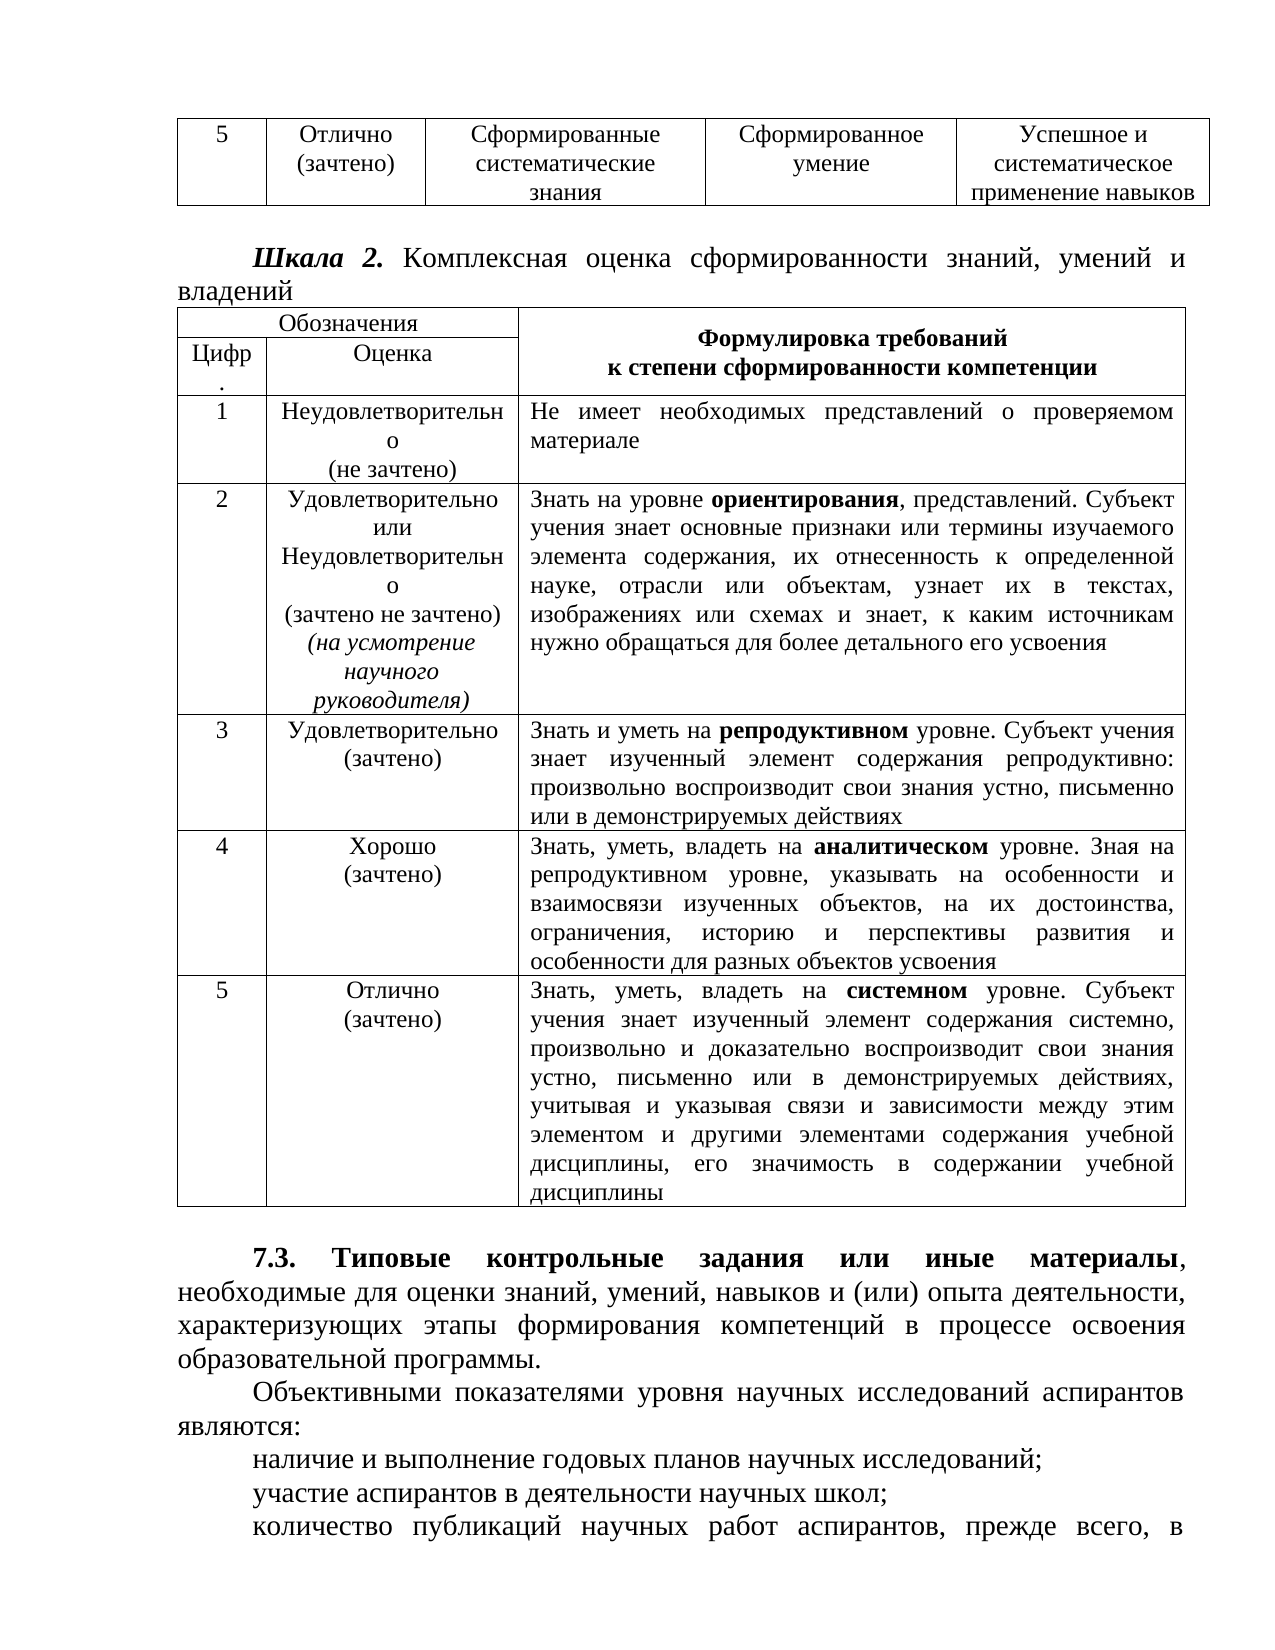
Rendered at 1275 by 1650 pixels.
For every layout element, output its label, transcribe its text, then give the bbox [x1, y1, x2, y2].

table_cell Удовлетворительно или Неудовлетворительно (зачтено не зачтено) (на усмотрение научного руководителя) [267, 484, 518, 714]
table_cell 3 [178, 715, 266, 830]
table_header Обозначения [178, 308, 518, 337]
text участие аспирантов в деятельности научных школ; [177, 1475, 1186, 1508]
table_cell 5 [178, 976, 266, 1206]
table_cell Цифр. [178, 338, 266, 395]
table_cell Не имеет необходимых представлений о проверяемом материале [519, 396, 1185, 483]
text Шкала 2. Комплексная оценка сформированности знаний, умений и владений [177, 240, 1186, 307]
table_cell Отлично (зачтено) [267, 119, 425, 205]
table_cell Знать, уметь, владеть на аналитическом уровне. Зная на репродуктивном уровне, указывать на особенности и взаимосвязи изученных объектов, на их достоинства, ограничения, историю и перспективы развития и особенности для разных объектов усвоения [519, 831, 1185, 974]
text наличие и выполнение годовых планов научных исследований; [177, 1441, 1184, 1475]
table_cell 4 [178, 831, 266, 974]
table_cell Удовлетворительно (зачтено) [267, 715, 518, 830]
table_cell 5 [178, 119, 266, 205]
text Объективными показателями уровня научных исследований аспирантов являются: [177, 1374, 1184, 1441]
table_cell Успешное и систематическое применение навыков [957, 119, 1209, 205]
table_header Формулировка требований к степени сформированности компетенции [519, 308, 1185, 395]
table_cell Сформированные систематические знания [426, 119, 705, 205]
table_cell Знать и уметь на репродуктивном уровне. Субъект учения знает изученный элемент содержания репродуктивно: произвольно воспроизводит свои знания устно, письменно или в демонстрируемых действиях [519, 715, 1185, 830]
table_cell Знать на уровне ориентирования, представлений. Субъект учения знает основные признаки или термины изучаемого элемента содержания, их отнесенность к определенной науке, отрасли или объектам, узнает их в текстах, изображениях или схемах и знает, к каким источникам нужно обращаться для более детального его усвоения [519, 484, 1185, 714]
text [177, 1508, 1184, 1542]
table_cell Хорошо (зачтено) [267, 831, 518, 974]
table_cell 2 [178, 484, 266, 714]
table_cell 1 [178, 396, 266, 483]
table_cell Сформированное умение [706, 119, 956, 205]
table_cell Отлично (зачтено) [267, 976, 518, 1206]
table_cell Неудовлетворительно (не зачтено) [267, 396, 518, 483]
text 7.3. Типовые контрольные задания или иные материалы, необходимые для оценки знаний, умений, навыков и (или) опыта деятельности, характеризующих этапы формирования компетенций в процессе освоения образовательной программы. [177, 1240, 1186, 1374]
table_cell Оценка [267, 338, 518, 395]
table_cell Знать, уметь, владеть на системном уровне. Субъект учения знает изученный элемент содержания системно, произвольно и доказательно воспроизводит свои знания устно, письменно или в демонстрируемых действиях, учитывая и указывая связи и зависимости между этим элементом и другими элементами содержания учебной дисциплины, его значимость в содержании учебной дисциплины [519, 976, 1185, 1206]
